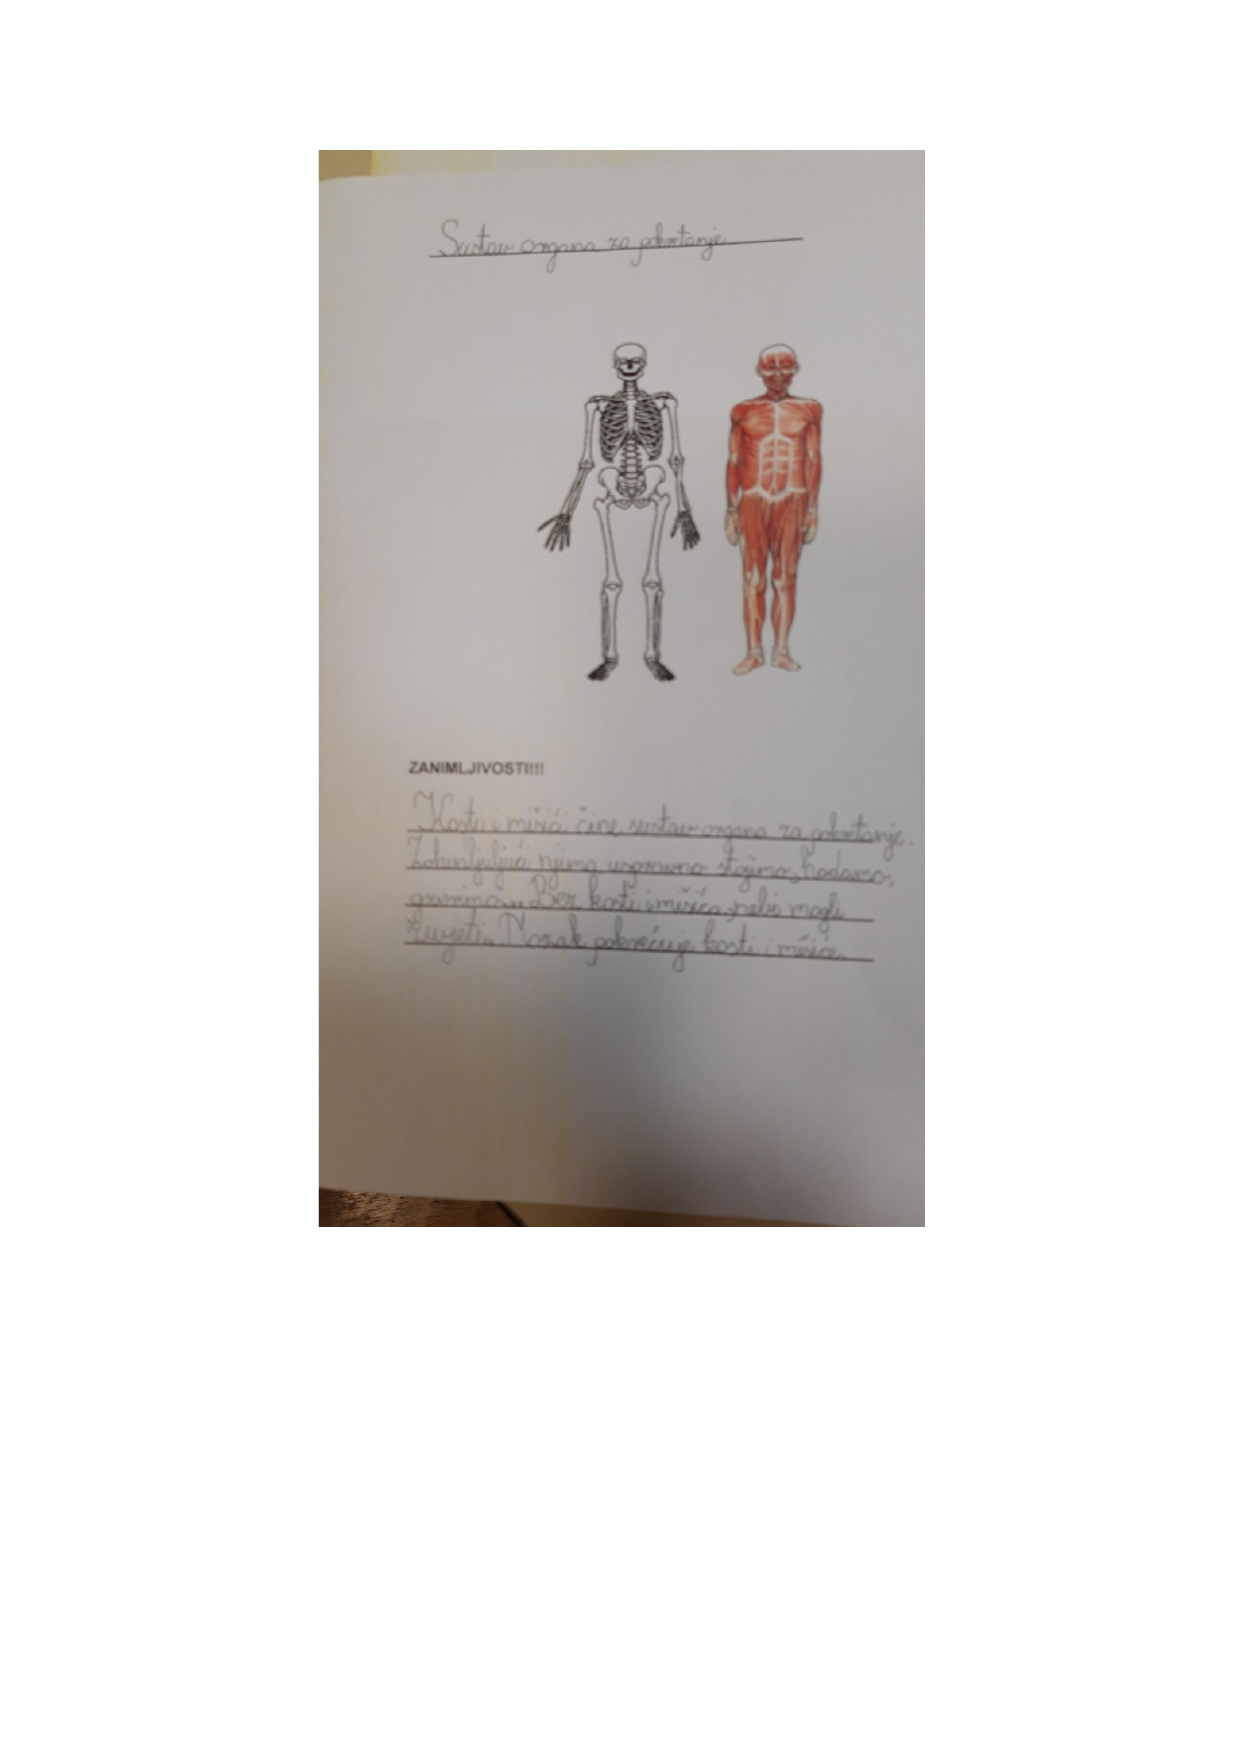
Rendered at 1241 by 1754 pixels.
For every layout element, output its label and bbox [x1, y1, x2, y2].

picture [319, 151, 925, 1227]
